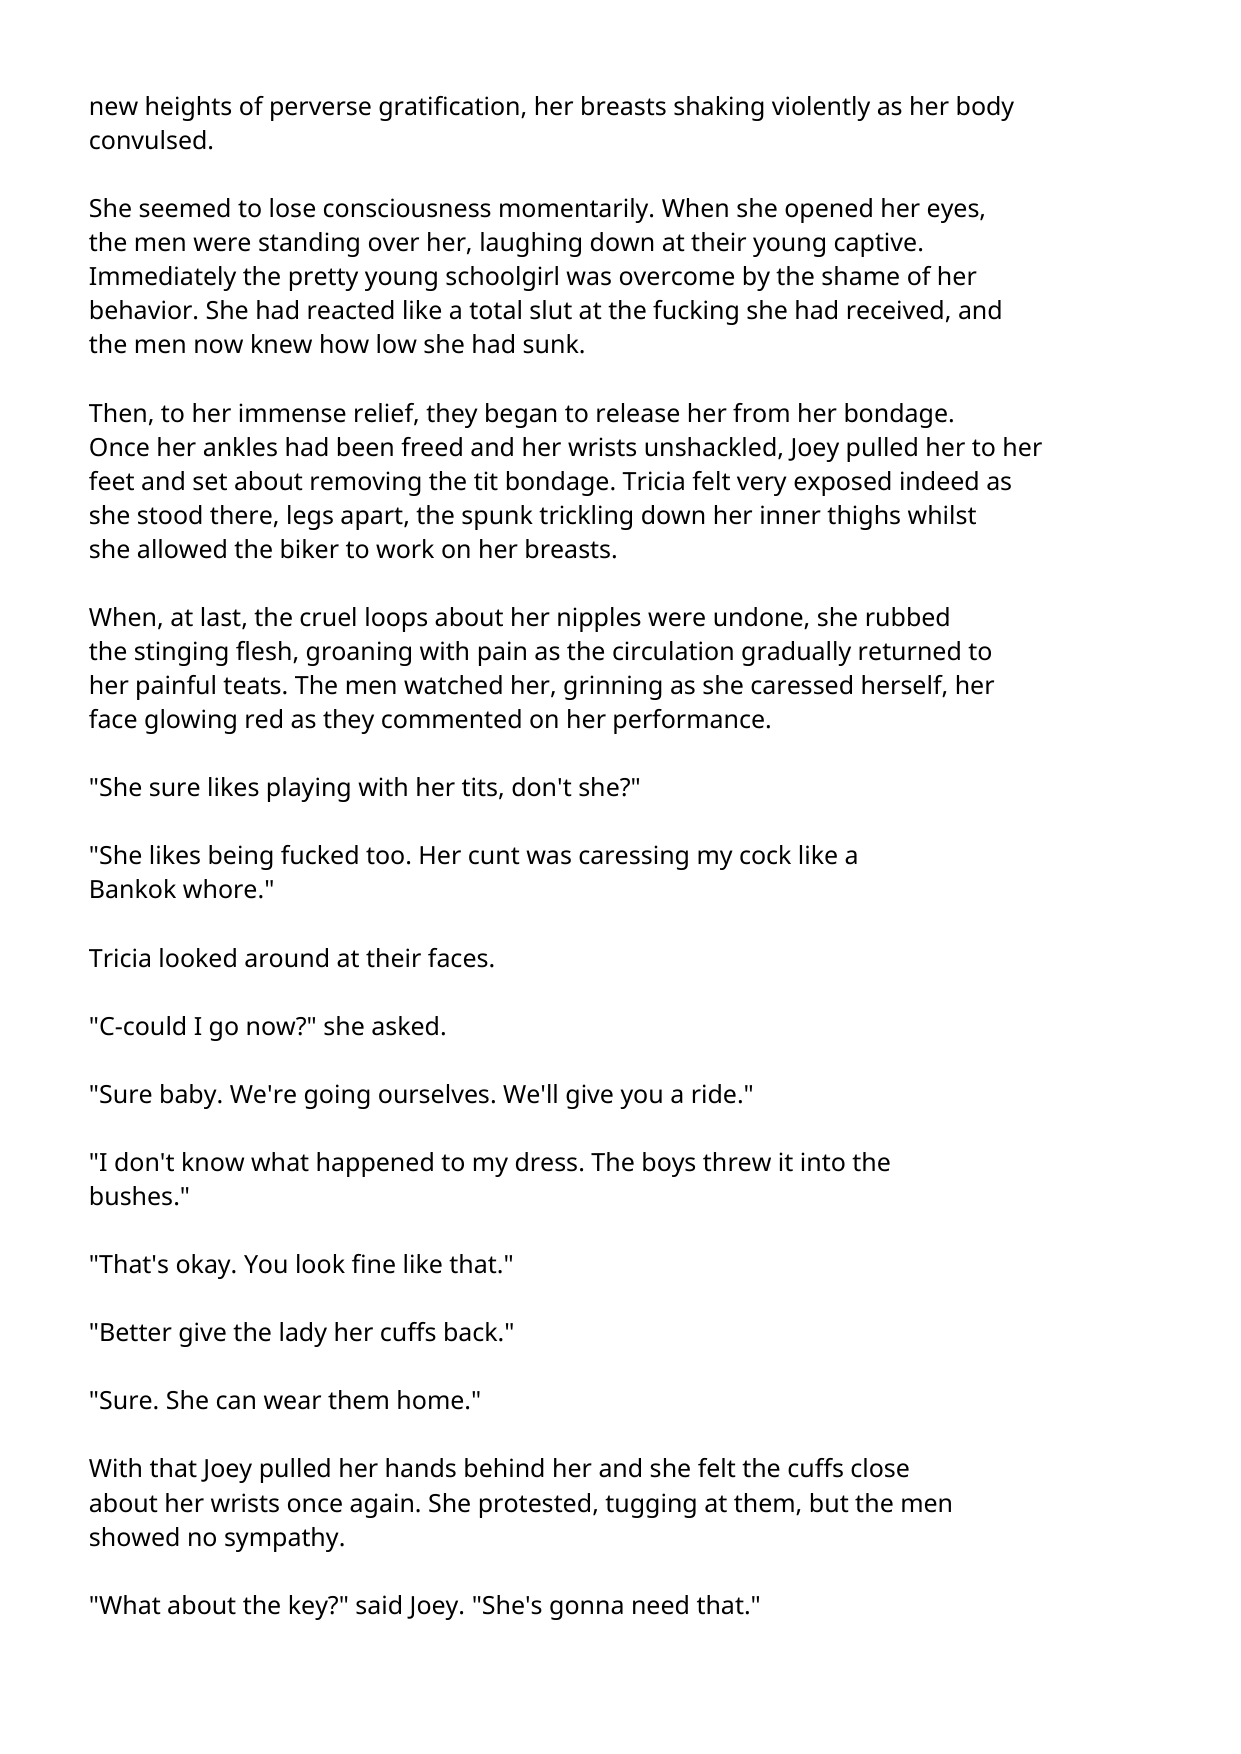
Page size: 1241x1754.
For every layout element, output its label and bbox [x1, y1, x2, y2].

text [89, 89, 1152, 1656]
